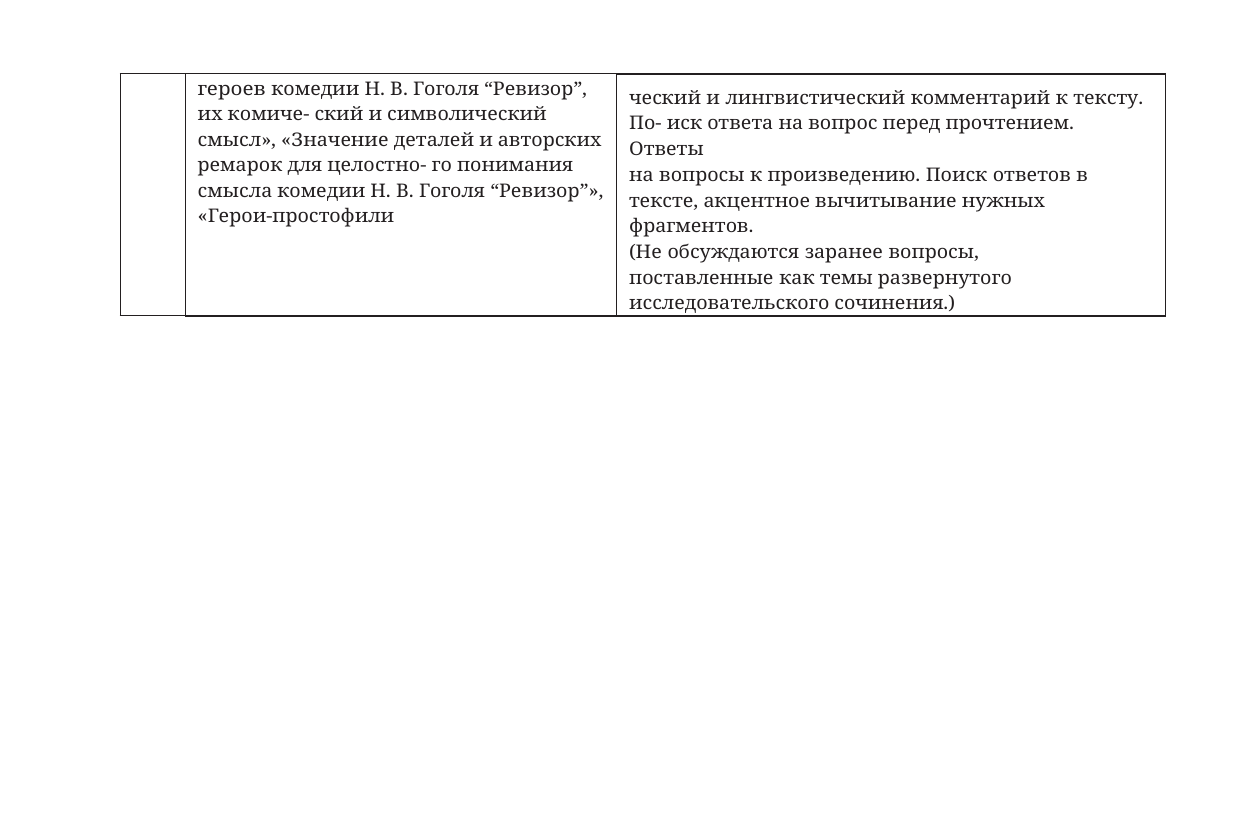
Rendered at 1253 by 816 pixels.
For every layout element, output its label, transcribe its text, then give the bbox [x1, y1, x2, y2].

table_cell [186, 74, 616, 315]
table_cell 4 [121, 74, 185, 315]
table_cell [617, 75, 1165, 315]
